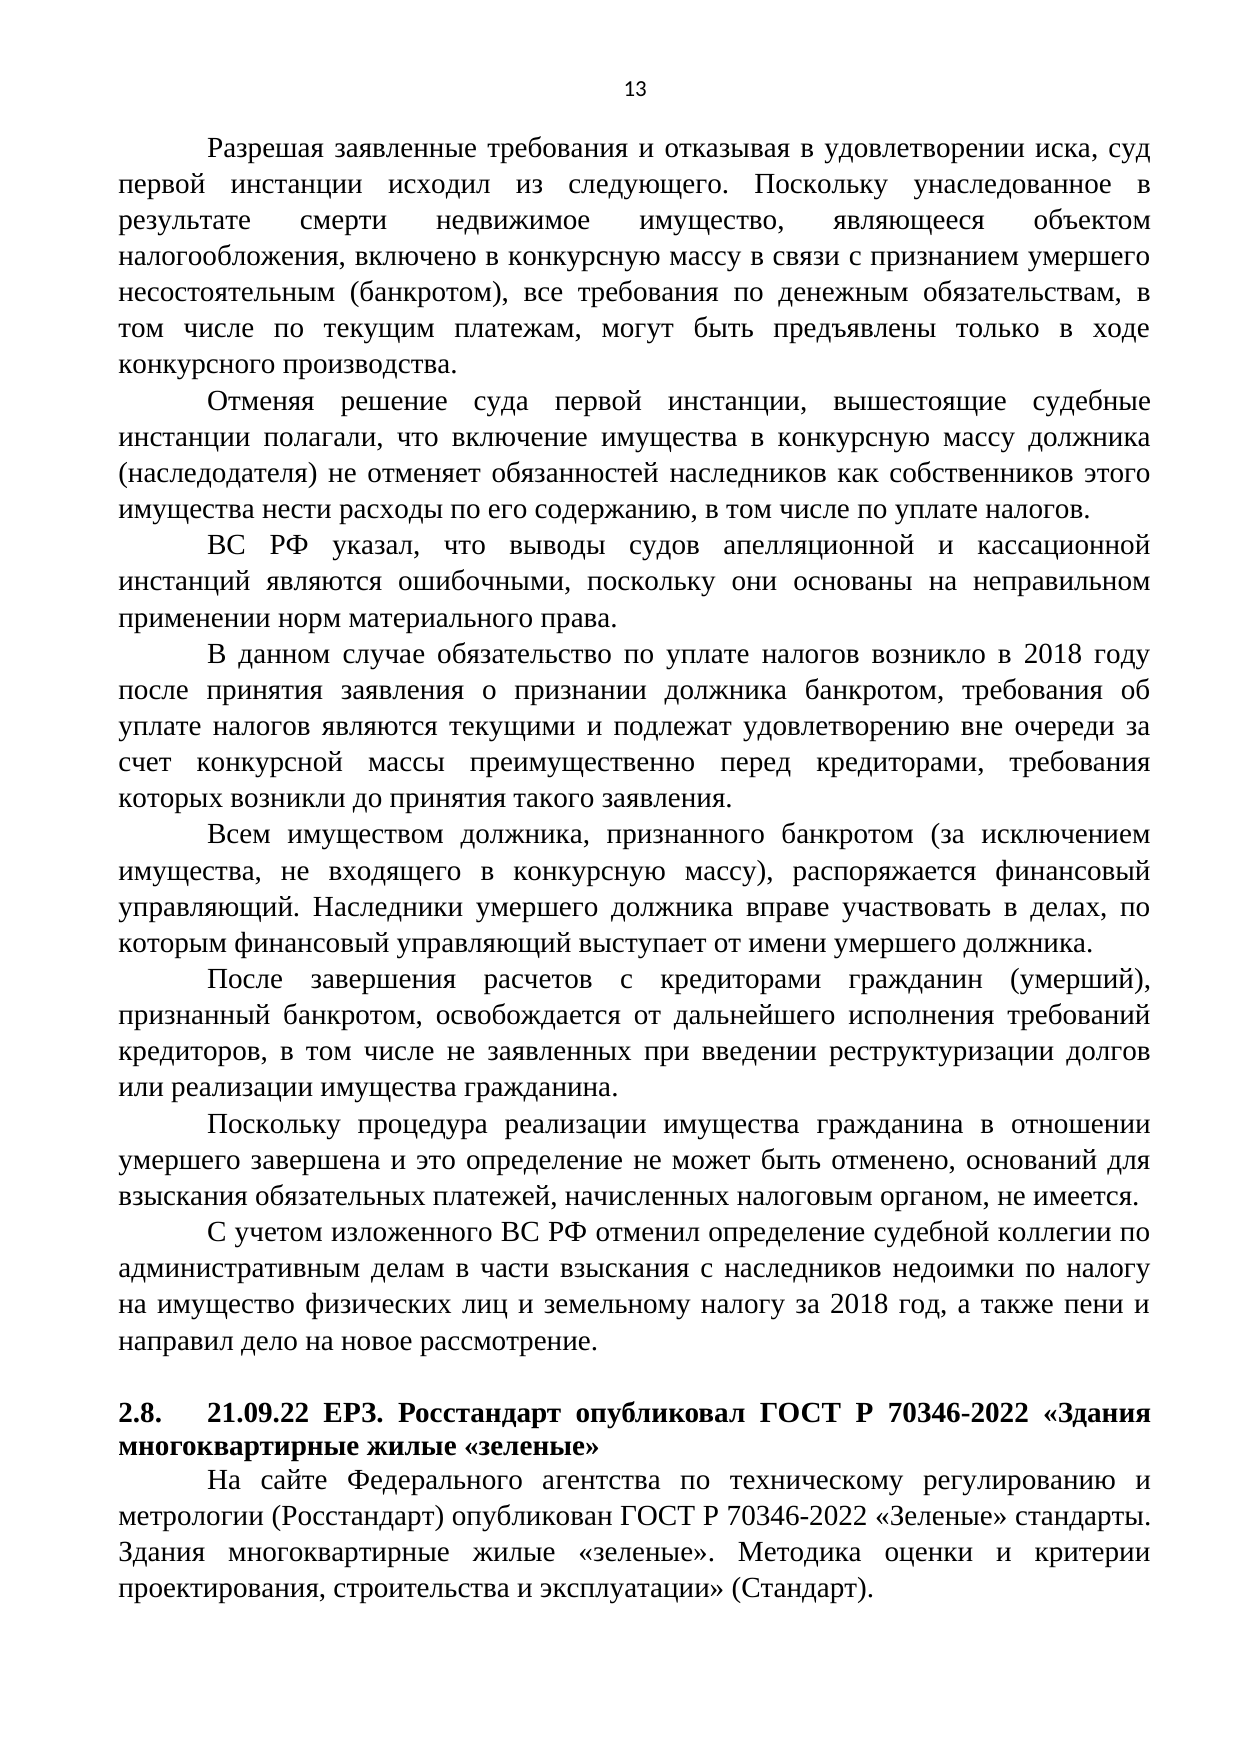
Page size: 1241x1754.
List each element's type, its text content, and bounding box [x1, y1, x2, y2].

text Отменяя решение суда первой инстанции, вышестоящие судебные инстанции полагали, что включение имущества в конкурсную массу должника (наследодателя) не отменяет обязанностей наследников как собственников этого имущества нести расходы по его содержанию, в том числе по уплате налогов. [118, 383, 1152, 525]
text В данном случае обязательство по уплате налогов возникло в 2018 году после принятия заявления о признании должника банкротом, требования об уплате налогов являются текущими и подлежат удовлетворению вне очереди за счет конкурсной массы преимущественно перед кредиторами, требования которых возникли до принятия такого заявления. [118, 636, 1152, 814]
text После завершения расчетов с кредиторами гражданин (умерший), признанный банкротом, освобождается от дальнейшего исполнения требований кредиторов, в том числе не заявленных при введении реструктуризации долгов или реализации имущества гражданина. [118, 961, 1152, 1103]
text Разрешая заявленные требования и отказывая в удовлетворении иска, суд первой инстанции исходил из следующего. Поскольку унаследованное в результате смерти недвижимое имущество, являющееся объектом налогообложения, включено в конкурсную массу в связи с признанием умершего несостоятельным (банкротом), все требования по денежным обязательствам, в том числе по текущим платежам, могут быть предъявлены только в ходе конкурсного производства. [118, 130, 1152, 380]
text Всем имуществом должника, признанного банкротом (за исключением имущества, не входящего в конкурсную массу), распоряжается финансовый управляющий. Наследники умершего должника вправе участвовать в делах, по которым финансовый управляющий выступает от имени умершего должника. [118, 817, 1152, 958]
text С учетом изложенного ВС РФ отменил определение судебной коллегии по административным делам в части взыскания с наследников недоимки по налогу на имущество физических лиц и земельному налогу за 2018 год, а также пени и направил дело на новое рассмотрение. [118, 1214, 1152, 1356]
text Поскольку процедура реализации имущества гражданина в отношении умершего завершена и это определение не может быть отменено, оснований для взыскания обязательных платежей, начисленных налоговым органом, не имеется. [118, 1106, 1152, 1212]
text ВС РФ указал, что выводы судов апелляционной и кассационной инстанций являются ошибочными, поскольку они основаны на неправильном применении норм материального права. [118, 527, 1152, 633]
subtitle 21.09.22 ЕРЗ. Росстандарт опубликовал ГОСТ Р 70346-2022 «Здания многоквартирные жилые «зеленые» [118, 1395, 1152, 1462]
text На сайте Федерального агентства по техническому регулированию и метрологии (Росстандарт) опубликован ГОСТ Р 70346-2022 «Зеленые» стандарты. Здания многоквартирные жилые «зеленые». Методика оценки и критерии проектирования, строительства и эксплуатации» (Стандарт). [118, 1462, 1152, 1604]
